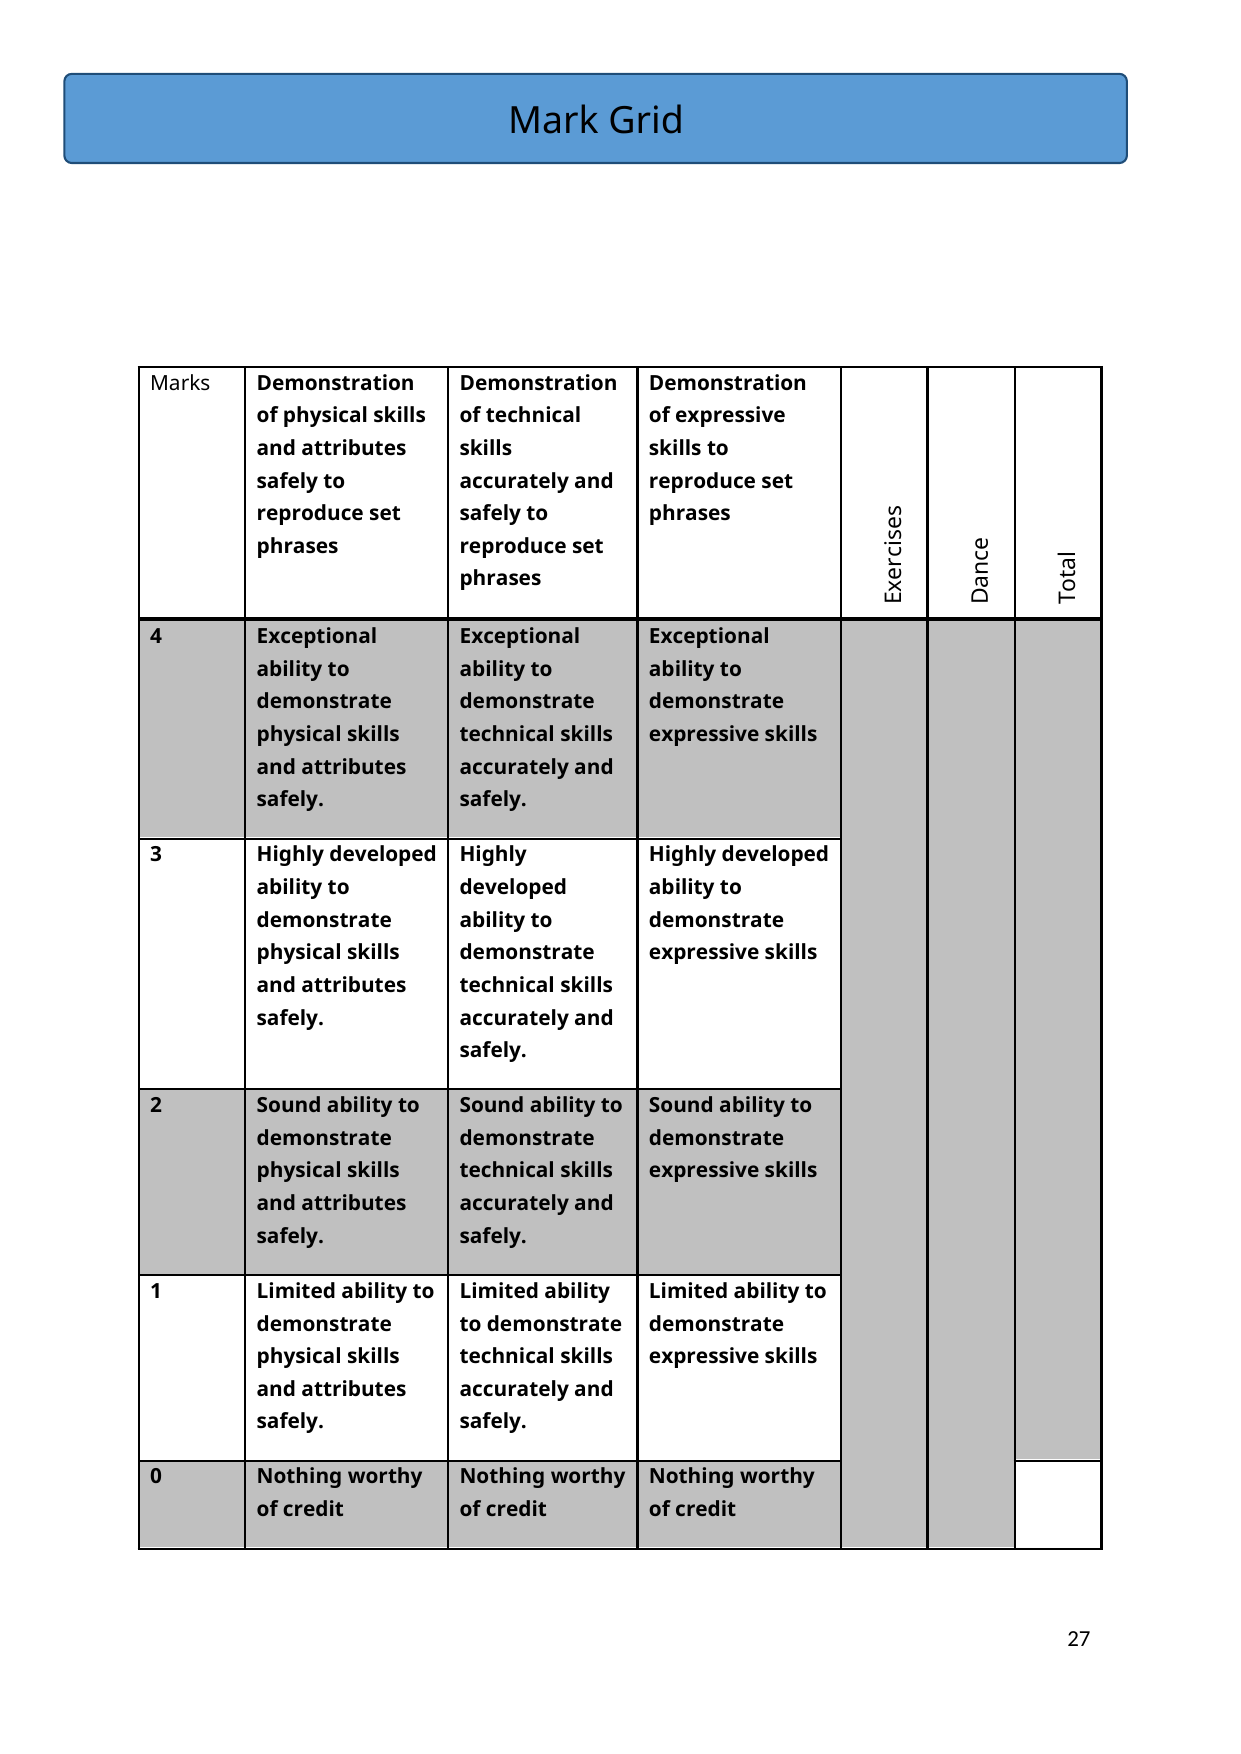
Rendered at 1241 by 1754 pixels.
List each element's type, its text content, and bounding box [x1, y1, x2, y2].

table_cell Nothing worthy of credit [639, 1462, 840, 1547]
table_header Demonstration of physical skills and attributes safely to reproduce set phrases [246, 368, 447, 617]
table_cell Nothing worthy of credit [449, 1462, 636, 1547]
table_cell 4 [140, 621, 244, 837]
table_cell Limited ability to demonstrate physical skills and attributes safely. [246, 1276, 447, 1459]
table_cell Highly developed ability to demonstrate technical skills accurately and safely. [449, 840, 636, 1088]
table_cell 0 [140, 1462, 244, 1547]
table_cell Exceptional ability to demonstrate expressive skills [639, 621, 840, 837]
table_cell 1 [140, 1276, 244, 1459]
table_header Dance [929, 368, 1014, 617]
table_cell Sound ability to demonstrate physical skills and attributes safely. [246, 1090, 447, 1274]
table_cell 2 [140, 1090, 244, 1274]
table_header Total [1016, 368, 1100, 617]
table_cell Limited ability to demonstrate expressive skills [639, 1276, 840, 1459]
table_cell Limited ability to demonstrate technical skills accurately and safely. [449, 1276, 636, 1459]
table_cell Highly developed ability to demonstrate expressive skills [639, 840, 840, 1088]
table_cell Exceptional ability to demonstrate technical skills accurately and safely. [449, 621, 636, 837]
table_cell Sound ability to demonstrate technical skills accurately and safely. [449, 1090, 636, 1274]
table_cell Highly developed ability to demonstrate physical skills and attributes safely. [246, 840, 447, 1088]
table_cell 3 [140, 840, 244, 1088]
table_header Demonstration of technical skills accurately and safely to reproduce set phrases [449, 368, 636, 617]
table_header Exercises [842, 368, 926, 617]
table_cell [842, 621, 926, 1547]
table_cell [929, 621, 1014, 1547]
table_header Demonstration of expressive skills to reproduce set phrases [639, 368, 840, 617]
table_header Marks [140, 368, 244, 617]
table_cell Exceptional ability to demonstrate physical skills and attributes safely. [246, 621, 447, 837]
table_cell Nothing worthy of credit [246, 1462, 447, 1547]
table_cell [1016, 621, 1100, 1459]
table_cell [1016, 1462, 1100, 1547]
table_cell Sound ability to demonstrate expressive skills [639, 1090, 840, 1274]
